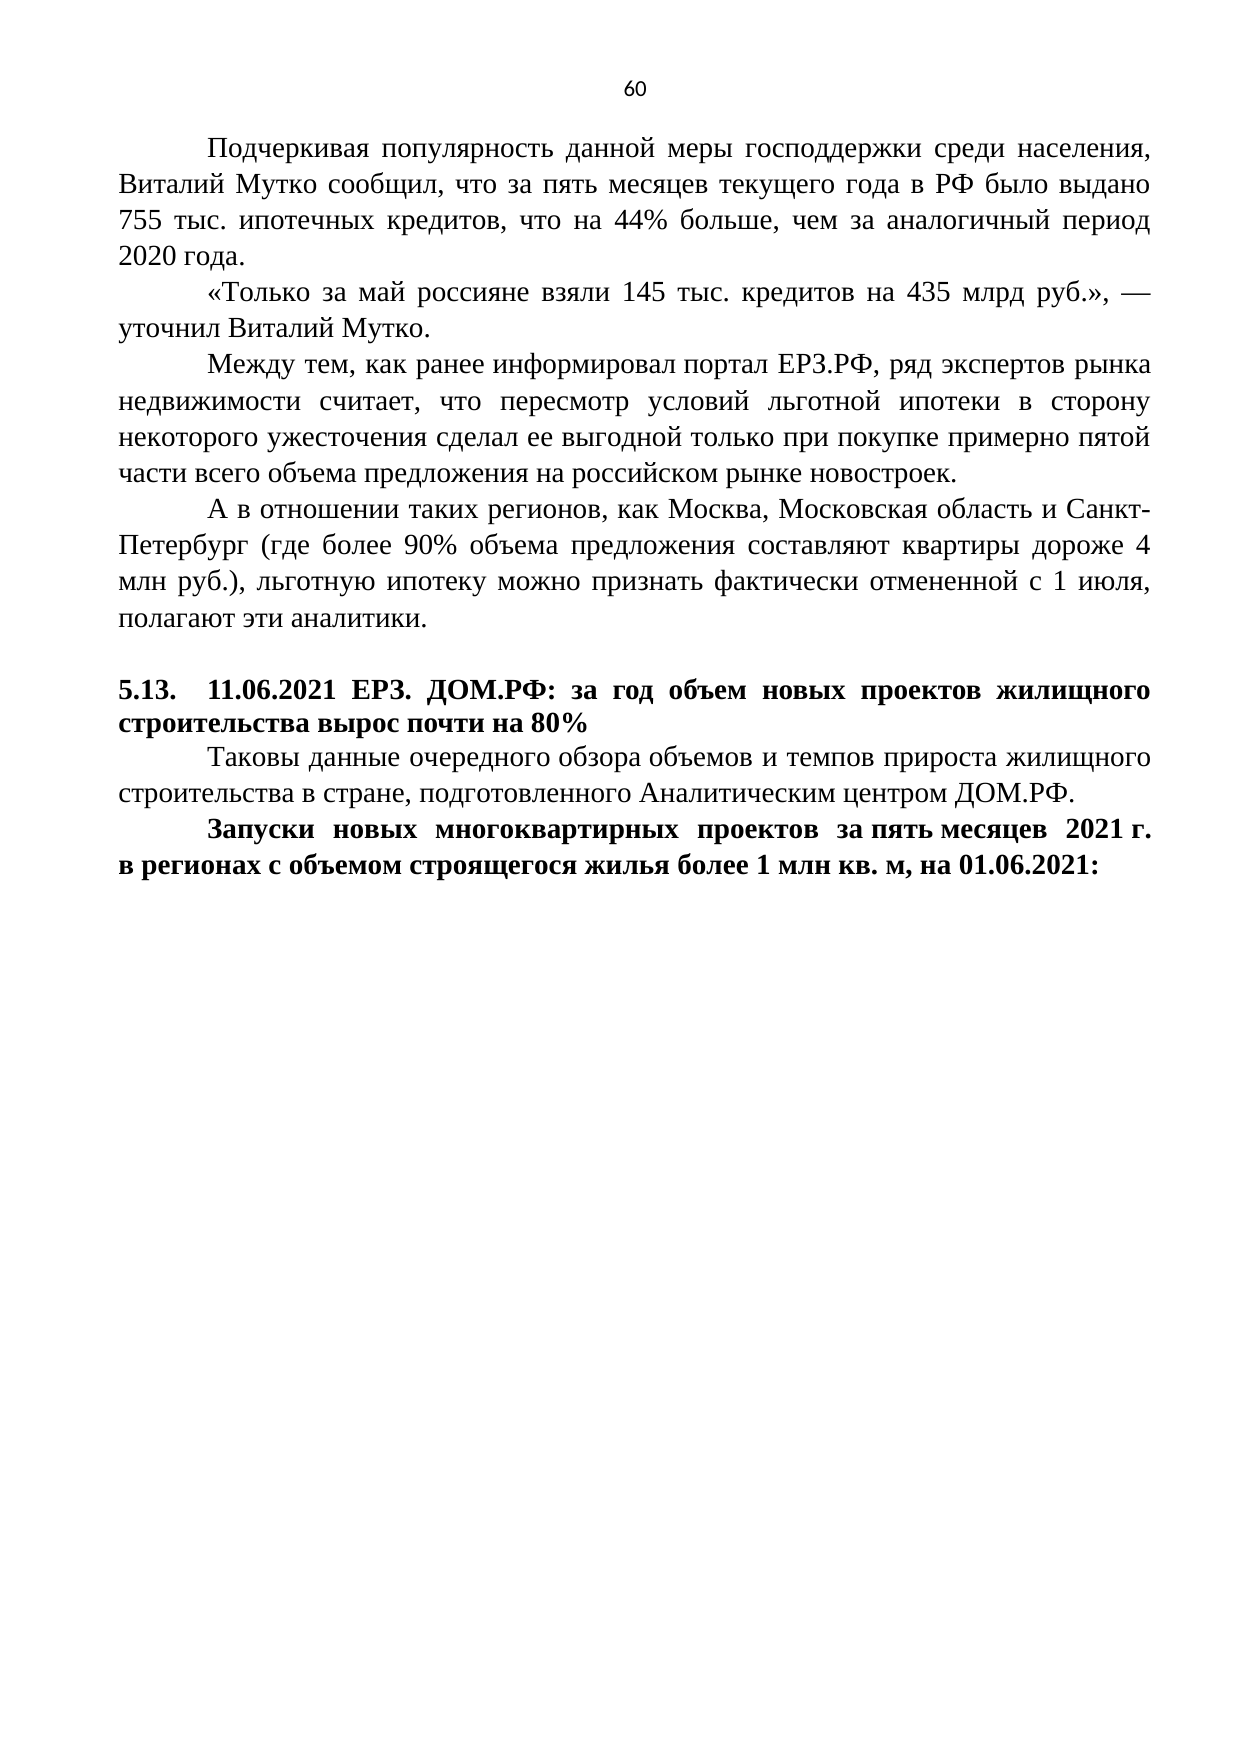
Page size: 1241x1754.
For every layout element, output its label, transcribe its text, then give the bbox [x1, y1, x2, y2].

text Запуски новых многоквартирных проектов за пять месяцев 2021 г. в регионах с объемом строящегося жилья более 1 млн кв. м, на 01.06.2021: [118, 811, 1152, 881]
text Таковы данные очередного обзора объемов и темпов прироста жилищного строительства в стране, подготовленного Аналитическим центром ДОМ.РФ. [118, 739, 1152, 809]
text Между тем, как ранее информировал портал ЕРЗ.РФ, ряд экспертов рынка недвижимости считает, что пересмотр условий льготной ипотеки в сторону некоторого ужесточения сделал ее выгодной только при покупке примерно пятой части всего объема предложения на российском рынке новостроек. [118, 347, 1152, 489]
text А в отношении таких регионов, как Москва, Московская область и Санкт-Петербург (где более 90% объема предложения составляют квартиры дороже 4 млн руб.), льготную ипотеку можно признать фактически отмененной с 1 июля, полагают эти аналитики. [118, 491, 1152, 633]
text «Только за май россияне взяли 145 тыс. кредитов на 435 млрд руб.», — уточнил Виталий Мутко. [118, 274, 1152, 344]
subtitle 11.06.2021 ЕРЗ. ДОМ.РФ: за год объем новых проектов жилищного строительства вырос почти на 80% [118, 672, 1152, 739]
text Подчеркивая популярность данной меры господдержки среди населения, Виталий Мутко сообщил, что за пять месяцев текущего года в РФ было выдано 755 тыс. ипотечных кредитов, что на 44% больше, чем за аналогичный период 2020 года. [118, 130, 1152, 272]
